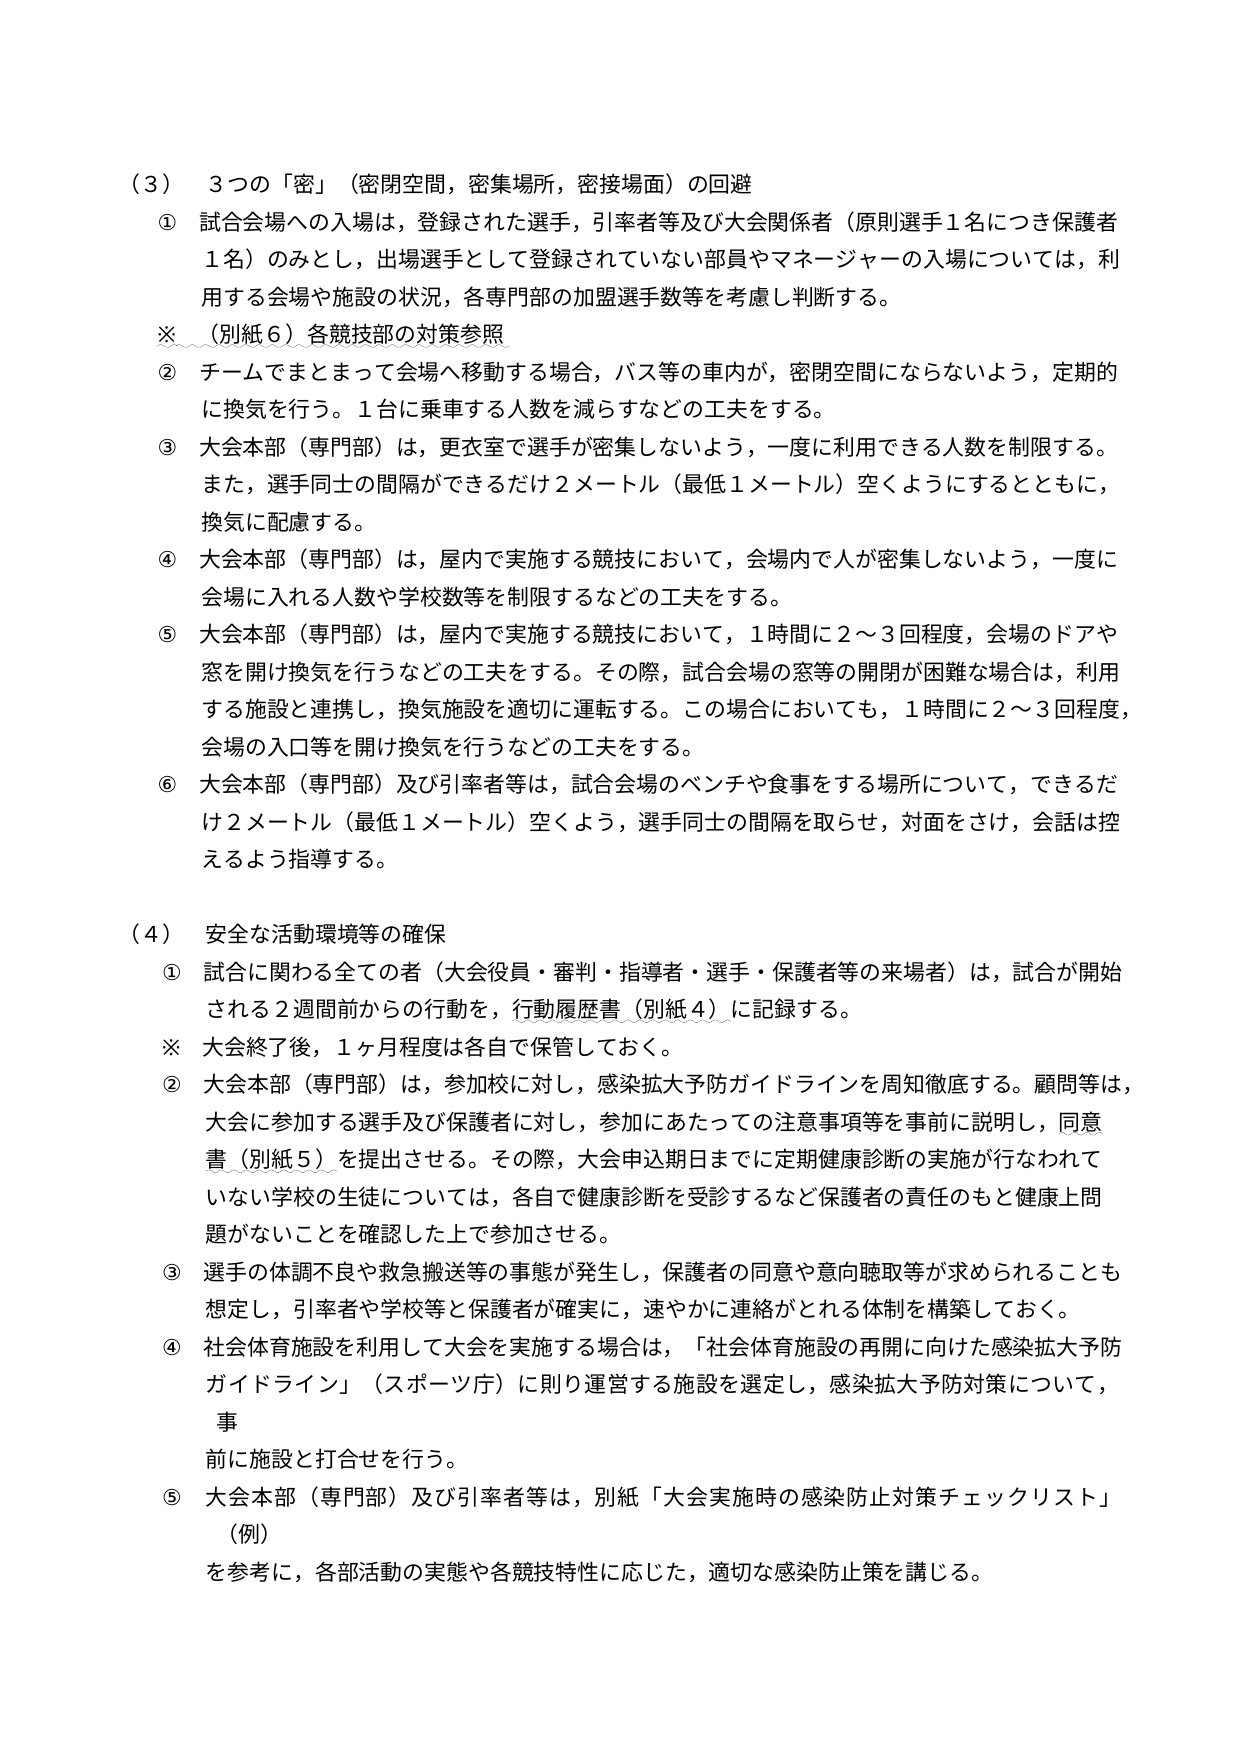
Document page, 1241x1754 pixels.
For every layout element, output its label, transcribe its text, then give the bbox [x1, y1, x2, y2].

text ③ 選手の体調不良や救急搬送等の事態が発生し，保護者の同意や意向聴取等が求められることも想定し，引率者や学校等と保護者が確実に，速やかに連絡がとれる体制を構築しておく。 [162, 1252, 1122, 1327]
text （４） 安全な活動環境等の確保 [118, 914, 1122, 952]
text ③ 大会本部（専門部）は，更衣室で選手が密集しないよう，一度に利用できる人数を制限する。また，選手同士の間隔ができるだけ２メートル（最低１メートル）空くようにするとともに，換気に配慮する。 [157, 427, 1122, 539]
text を参考に，各部活動の実態や各競技特性に応じた，適切な感染防止策を講じる。 [206, 1552, 1122, 1589]
text 前に施設と打合せを行う。 [206, 1439, 1122, 1477]
text ① 試合会場への入場は，登録された選手，引率者等及び大会関係者（原則選手１名につき保護者１名）のみとし，出場選手として登録されていない部員やマネージャーの入場については，利用する会場や施設の状況，各専門部の加盟選手数等を考慮し判断する。 [157, 202, 1122, 314]
text ⑤ 大会本部（専門部）及び引率者等は，別紙「大会実施時の感染防止対策チェックリスト」（例） [162, 1477, 1122, 1552]
text ④ 大会本部（専門部）は，屋内で実施する競技において，会場内で人が密集しないよう，一度に会場に入れる人数や学校数等を制限するなどの工夫をする。 [157, 539, 1122, 614]
text ① 試合に関わる全ての者（大会役員・審判・指導者・選手・保護者等の来場者）は，試合が開始される２週間前からの行動を，行動履歴書（別紙４）に記録する。 [162, 952, 1122, 1027]
text ② チームでまとまって会場へ移動する場合，バス等の車内が，密閉空間にならないよう，定期的に換気を行う。１台に乗車する人数を減らすなどの工夫をする。 [157, 352, 1122, 427]
text （３） ３つの「密」（密閉空間，密集場所，密接場面）の回避 [118, 164, 1122, 202]
text ④ 社会体育施設を利用して大会を実施する場合は，「社会体育施設の再開に向けた感染拡大予防 [162, 1327, 1122, 1364]
text ⑤ 大会本部（専門部）は，屋内で実施する競技において，１時間に２～３回程度，会場のドアや窓を開け換気を行うなどの工夫をする。その際，試合会場の窓等の開閉が困難な場合は，利用する施設と連携し，換気施設を適切に運転する。この場合においても，１時間に２～３回程度，会場の入口等を開け換気を行うなどの工夫をする。 [157, 614, 1122, 764]
text ガイドライン」（スポーツ庁）に則り運営する施設を選定し，感染拡大予防対策について，事 [206, 1364, 1122, 1439]
text ② 大会本部（専門部）は，参加校に対し，感染拡大予防ガイドラインを周知徹底する。顧問等は，大会に参加する選手及び保護者に対し，参加にあたっての注意事項等を事前に説明し，同意書（別紙５）を提出させる。その際，大会申込期日までに定期健康診断の実施が行なわれていない学校の生徒については，各自で健康診断を受診するなど保護者の責任のもと健康上問題がないことを確認した上で参加させる。 [162, 1064, 1122, 1252]
text ※ 大会終了後，１ヶ月程度は各自で保管しておく。 [162, 1027, 1122, 1064]
text ⑥ 大会本部（専門部）及び引率者等は，試合会場のベンチや食事をする場所について，できるだけ２メートル（最低１メートル）空くよう，選手同士の間隔を取らせ，対面をさけ，会話は控えるよう指導する。 [157, 764, 1122, 877]
text ※ （別紙６）各競技部の対策参照 [157, 314, 1122, 352]
